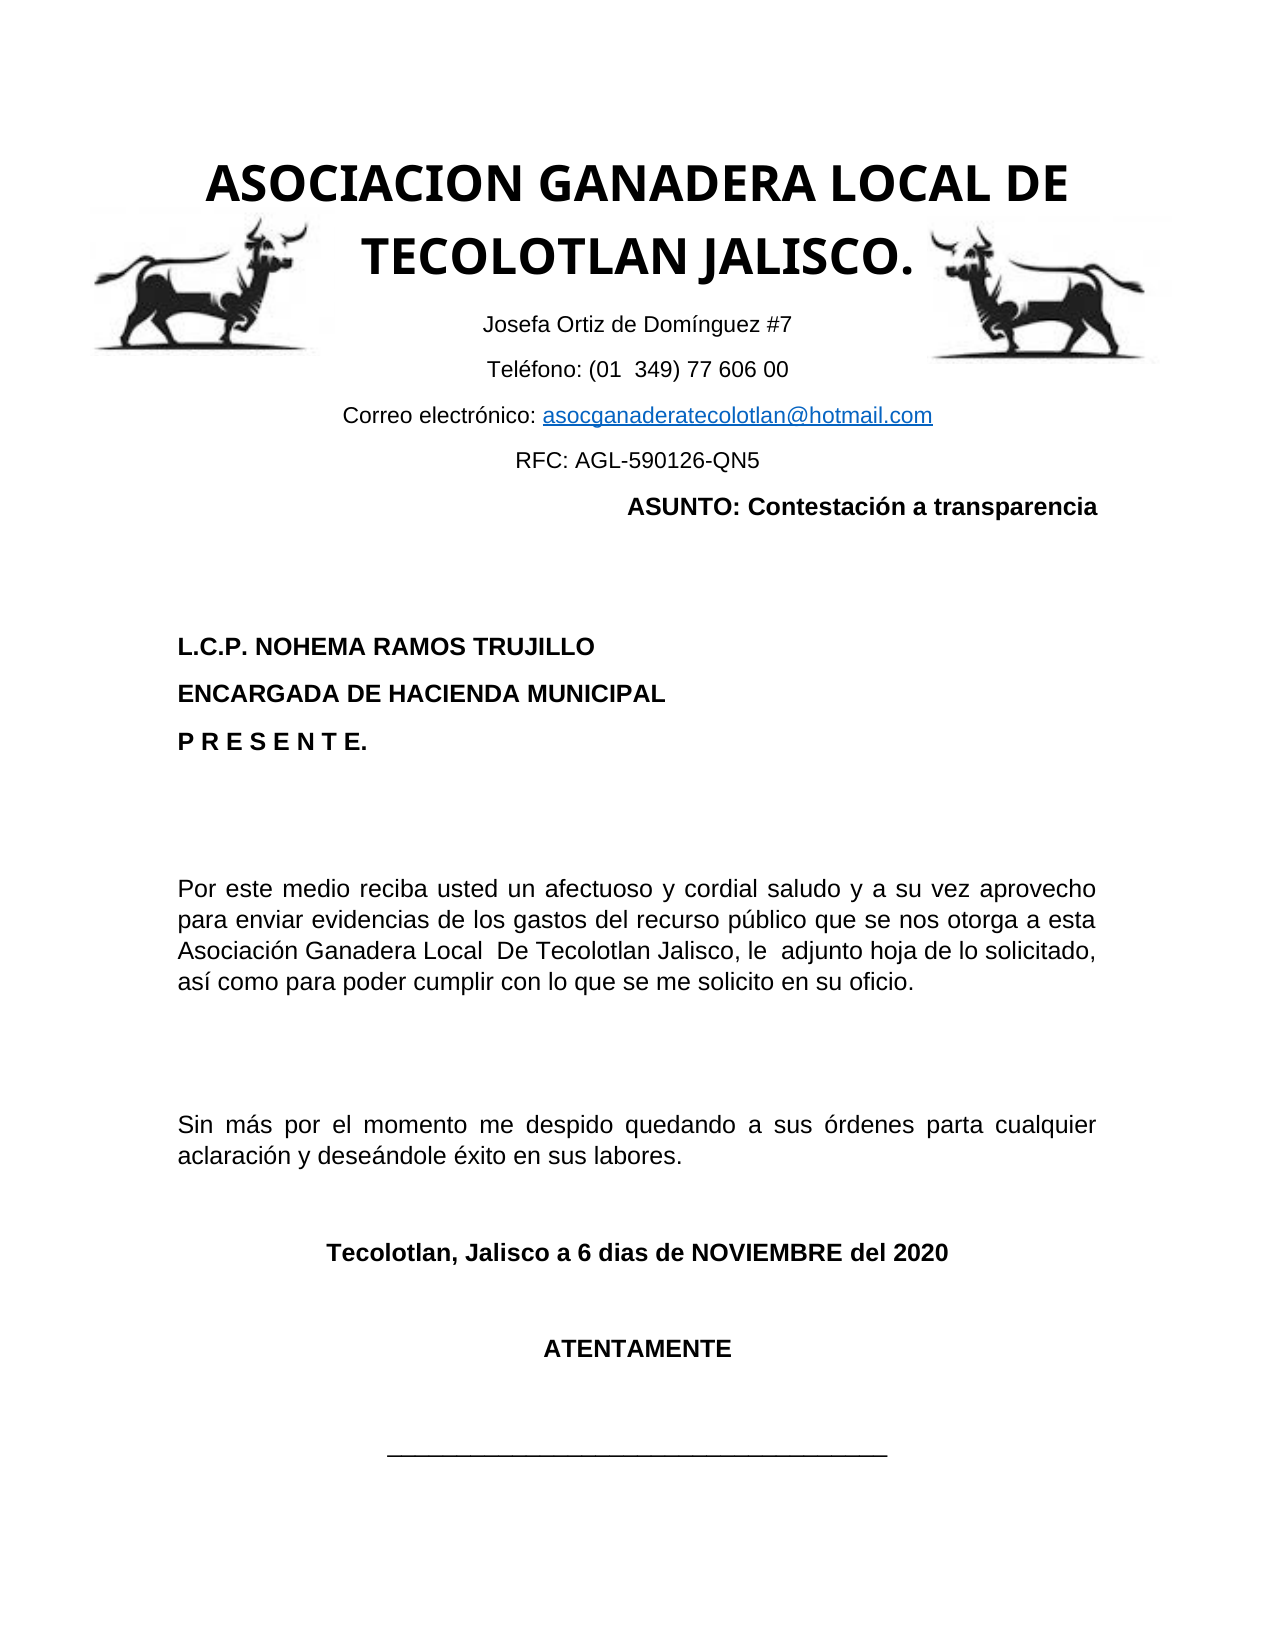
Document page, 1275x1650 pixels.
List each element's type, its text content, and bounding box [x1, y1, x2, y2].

text Sin más por el momento me despido quedando a sus órdenes parta cualquier aclaración y deseándole éxito en sus labores. [177, 1110, 1098, 1170]
text ____________________________________ [177, 1429, 1098, 1458]
picture [90, 207, 336, 356]
text Teléfono: (01 349) 77 606 00 [177, 356, 1098, 383]
text RFC: AGL-590126-QN5 [177, 447, 1098, 473]
text ASUNTO: Contestación a transparencia [177, 492, 1098, 521]
picture [927, 216, 1173, 364]
text ATENTAMENTE [177, 1334, 1098, 1362]
text ASOCIACION GANADERA LOCAL DE TECOLOTLAN JALISCO. [177, 148, 1098, 289]
text P R E S E N T E. [177, 727, 1098, 756]
text Por este medio reciba usted un afectuoso y cordial saludo y a su vez aprovecho para enviar evidencias de los gastos del recurso público que se nos otorga a esta Asociación Ganadera Local De Tecolotlan Jalisco, le adjunto hoja de lo solicitado, así como para poder cumplir con lo que se me solicito en su oficio. [177, 874, 1098, 996]
text Josefa Ortiz de Domínguez #7 [177, 311, 1098, 338]
text L.C.P. NOHEMA RAMOS TRUJILLO [177, 631, 1098, 660]
text Tecolotlan, Jalisco a 6 dias de NOVIEMBRE del 2020 [177, 1238, 1098, 1267]
text ENCARGADA DE HACIENDA MUNICIPAL [177, 679, 1098, 708]
text Correo electrónico: asocganaderatecolotlan@hotmail.com [177, 402, 1098, 428]
